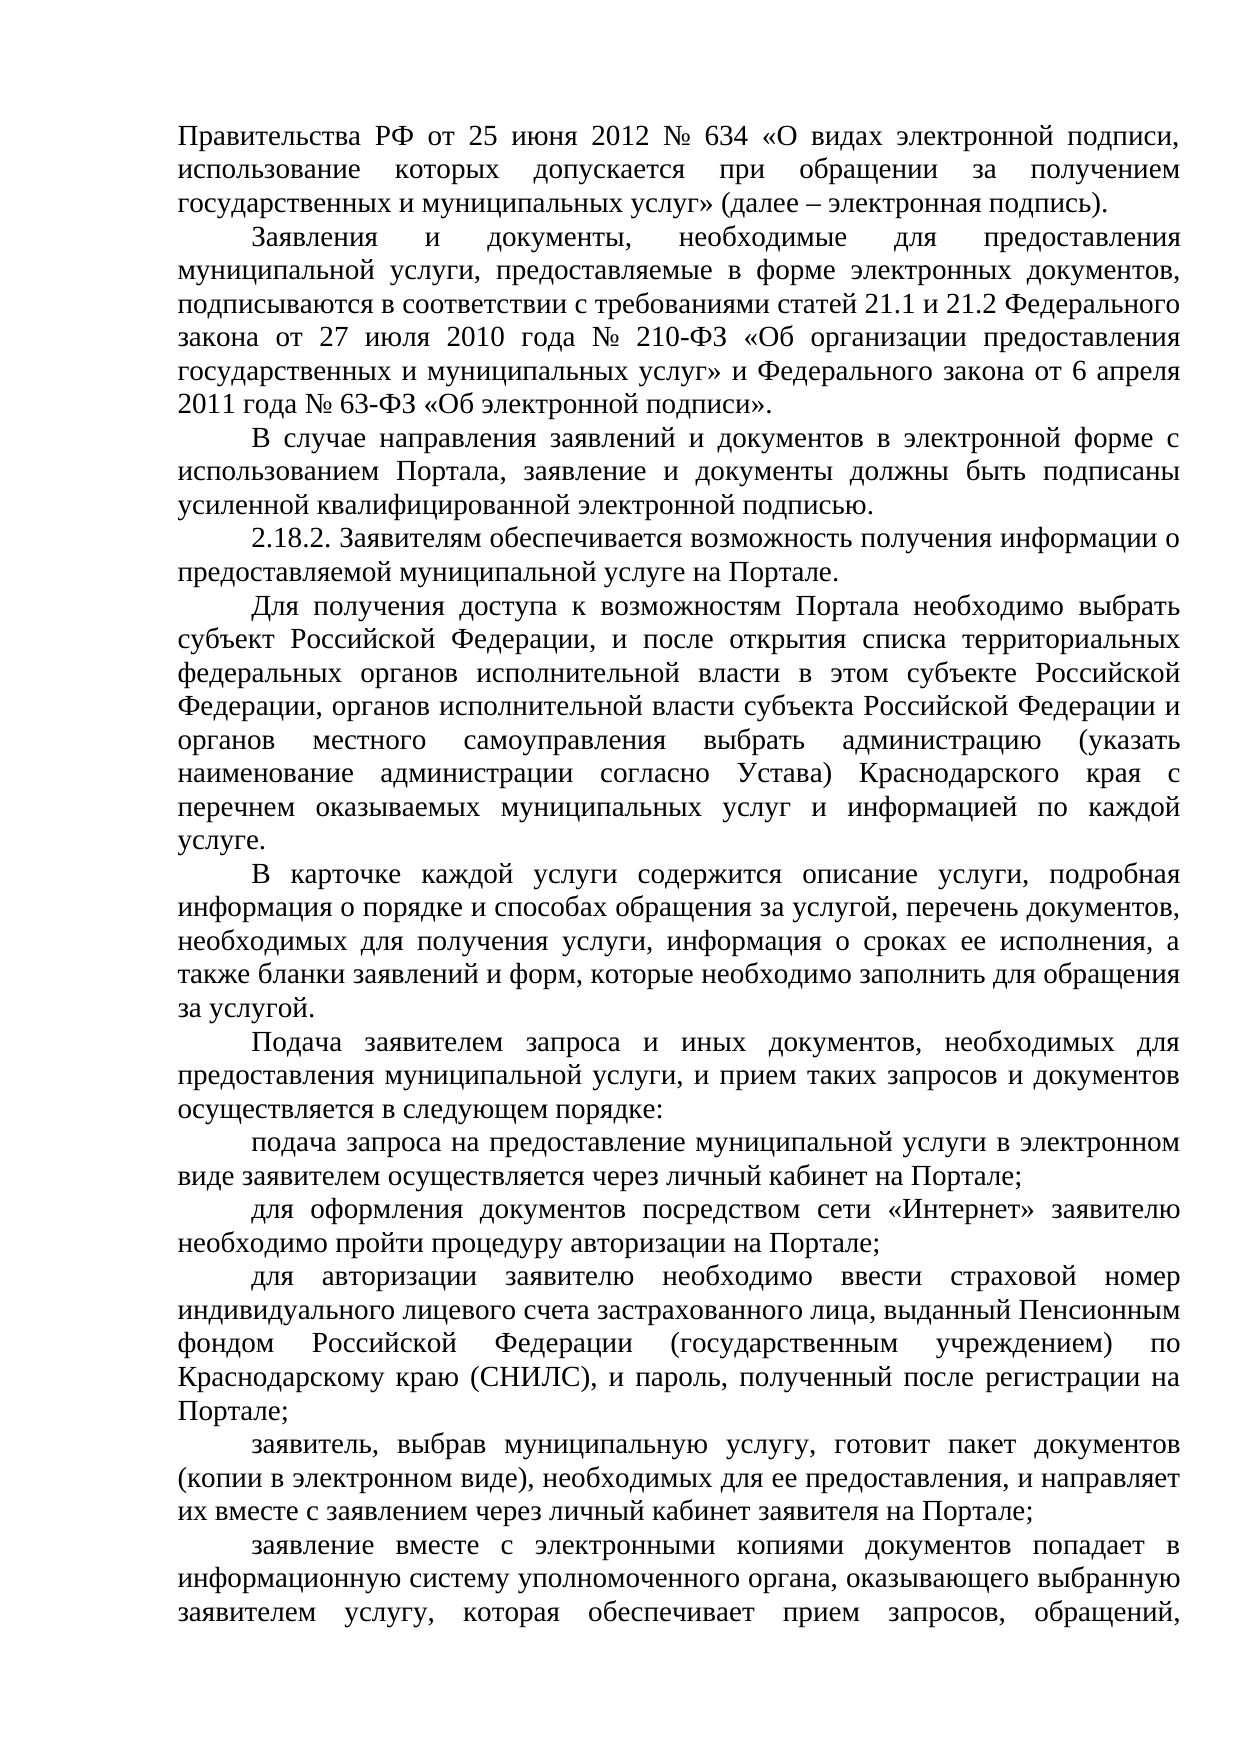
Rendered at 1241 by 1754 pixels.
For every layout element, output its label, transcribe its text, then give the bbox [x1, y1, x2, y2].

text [177, 118, 1181, 219]
text В случае направления заявлений и документов в электронной форме с использованием Портала, заявление и документы должны быть подписаны усиленной квалифицированной электронной подписью. [177, 420, 1181, 521]
text заявитель, выбрав муниципальную услугу, готовит пакет документов (копии в электронном виде), необходимых для ее предоставления, и направляет их вместе с заявлением через личный кабинет заявителя на Портале; [177, 1426, 1181, 1527]
text Заявления и документы, необходимые для предоставления муниципальной услуги, предоставляемые в форме электронных документов, подписываются в соответствии с требованиями статей 21.1 и 21.2 Федерального закона от 27 июля 2010 года № 210-ФЗ «Об организации предоставления государственных и муниципальных услуг» и Федерального закона от 6 апреля 2011 года № 63-ФЗ «Об электронной подписи». [177, 219, 1181, 420]
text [177, 1527, 1181, 1627]
text Подача заявителем запроса и иных документов, необходимых для предоставления муниципальной услуги, и прием таких запросов и документов осуществляется в следующем порядке: [177, 1024, 1181, 1124]
text для авторизации заявителю необходимо ввести страховой номер индивидуального лицевого счета застрахованного лица, выданный Пенсионным фондом Российской Федерации (государственным учреждением) по Краснодарскому краю (СНИЛС), и пароль, полученный после регистрации на Портале; [177, 1258, 1181, 1426]
text В карточке каждой услуги содержится описание услуги, подробная информация о порядке и способах обращения за услугой, перечень документов, необходимых для получения услуги, информация о сроках ее исполнения, а также бланки заявлений и форм, которые необходимо заполнить для обращения за услугой. [177, 856, 1181, 1024]
text 2.18.2. Заявителям обеспечивается возможность получения информации о предоставляемой муниципальной услуге на Портале. [177, 521, 1181, 588]
text подача запроса на предоставление муниципальной услуги в электронном виде заявителем осуществляется через личный кабинет на Портале; [177, 1124, 1181, 1191]
text Для получения доступа к возможностям Портала необходимо выбрать субъект Российской Федерации, и после открытия списка территориальных федеральных органов исполнительной власти в этом субъекте Российской Федерации, органов исполнительной власти субъекта Российской Федерации и органов местного самоуправления выбрать администрацию (указать наименование администрации согласно Устава) Краснодарского края с перечнем оказываемых муниципальных услуг и информацией по каждой услуге. [177, 588, 1181, 856]
text для оформления документов посредством сети «Интернет» заявителю необходимо пройти процедуру авторизации на Портале; [177, 1191, 1181, 1258]
